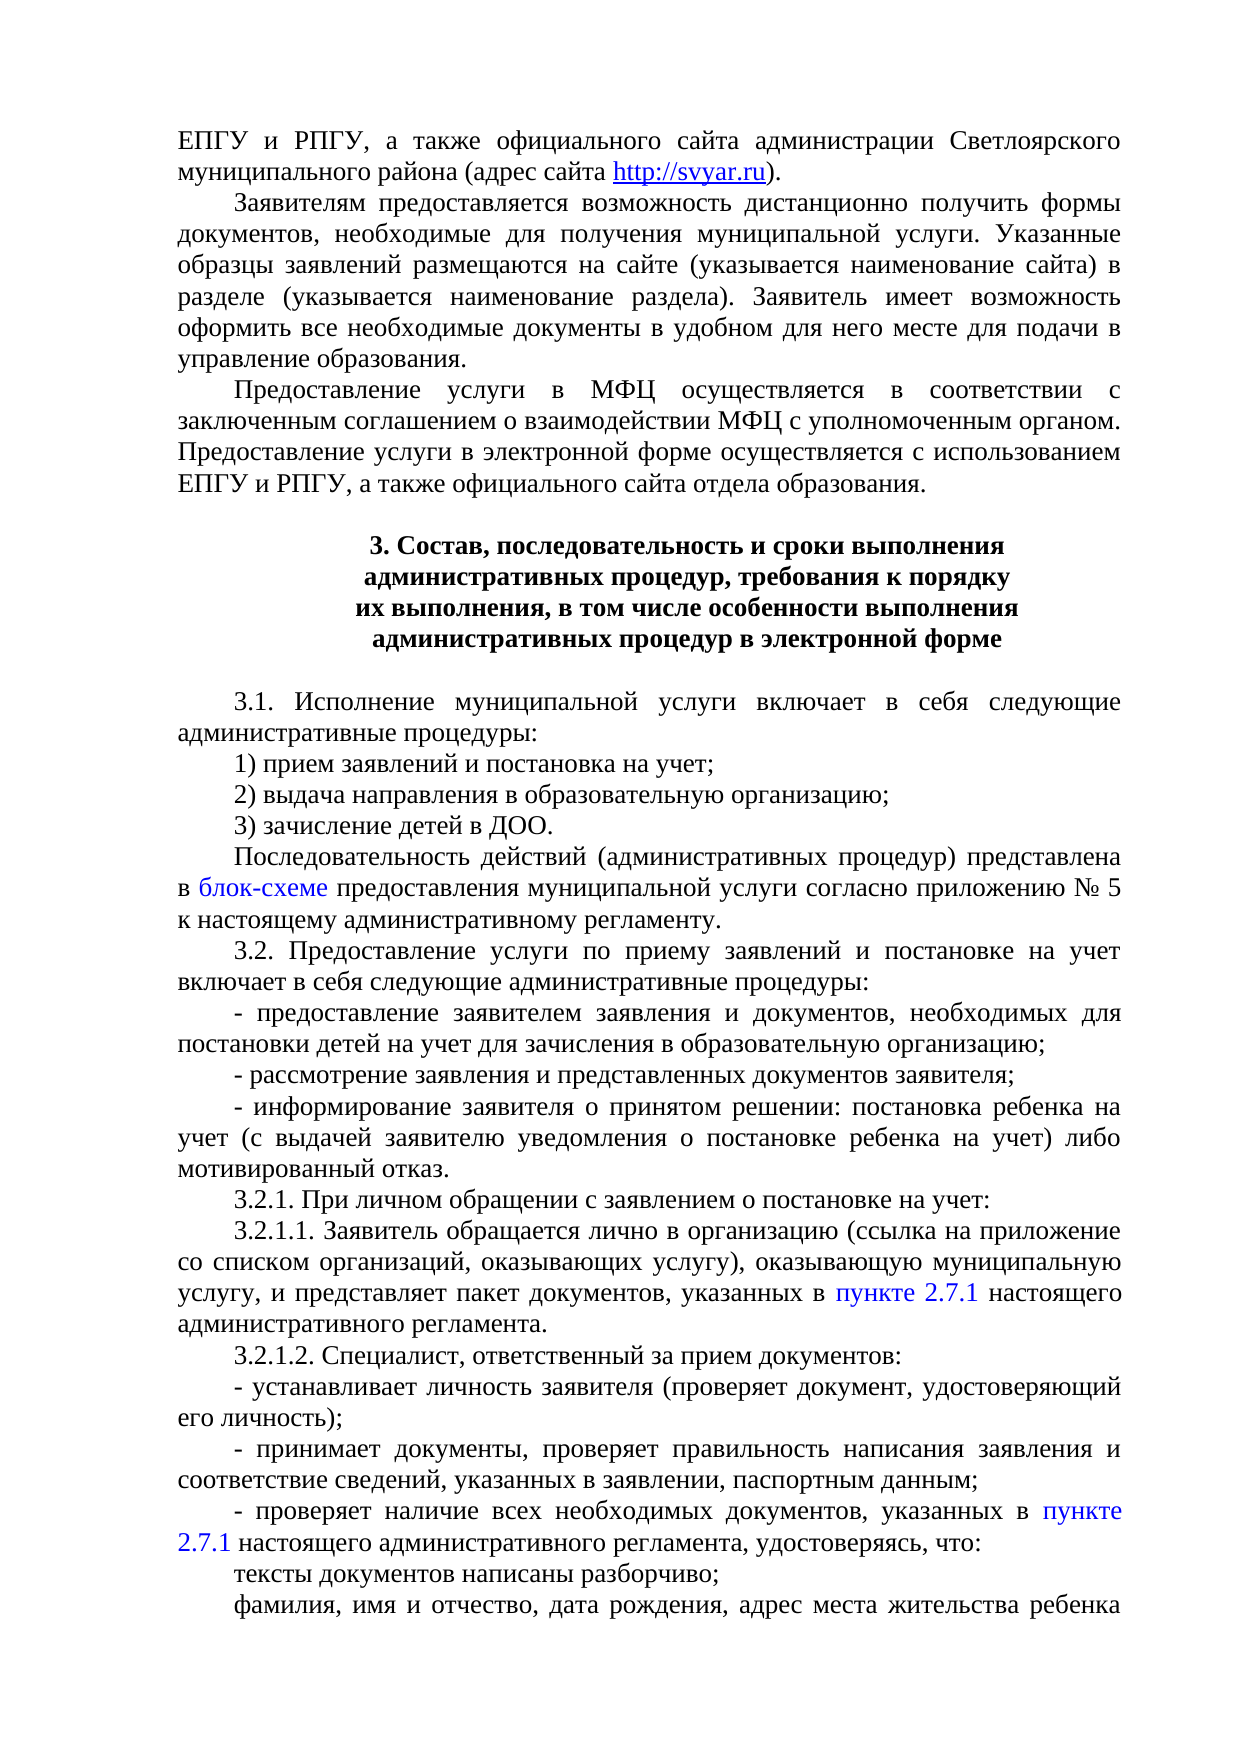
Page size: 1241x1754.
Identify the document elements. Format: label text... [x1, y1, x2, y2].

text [177, 124, 1122, 186]
text 3.1. Исполнение муниципальной услуги включает в себя следующие административные процедуры: [177, 685, 1122, 747]
text - предоставление заявителем заявления и документов, необходимых для постановки детей на учет для зачисления в образовательную организацию; [177, 996, 1122, 1058]
text 3.2.1.1. Заявитель обращается лично в организацию (ссылка на приложение со списком организаций, оказывающих услугу), оказывающую муниципальную услугу, и представляет пакет документов, указанных в пункте 2.7.1 настоящего административного регламента. [177, 1214, 1122, 1339]
text тексты документов написаны разборчиво; [177, 1557, 1122, 1588]
text 3) зачисление детей в ДОО. [177, 809, 1122, 840]
text Предоставление услуги в МФЦ осуществляется в соответствии с заключенным соглашением о взаимодействии МФЦ с уполномоченным органом. Предоставление услуги в электронной форме осуществляется с использованием ЕПГУ и РПГУ, а также официального сайта отдела образования. [177, 373, 1122, 498]
text 3.2. Предоставление услуги по приему заявлений и постановке на учет включает в себя следующие административные процедуры: [177, 934, 1122, 996]
text 2) выдача направления в образовательную организацию; [177, 778, 1122, 809]
text их выполнения, в том числе особенности выполнения [177, 591, 1122, 622]
text - устанавливает личность заявителя (проверяет документ, удостоверяющий его личность); [177, 1370, 1122, 1432]
text административных процедур, требования к порядку [177, 560, 1122, 591]
text 1) прием заявлений и постановка на учет; [177, 747, 1122, 778]
text - проверяет наличие всех необходимых документов, указанных в пункте 2.7.1 настоящего административного регламента, удостоверяясь, что: [177, 1494, 1122, 1557]
text Последовательность действий (административных процедур) представлена в блок-схеме предоставления муниципальной услуги согласно приложению № 5 к настоящему административному регламенту. [177, 840, 1122, 934]
text Заявителям предоставляется возможность дистанционно получить формы документов, необходимые для получения муниципальной услуги. Указанные образцы заявлений размещаются на сайте (указывается наименование сайта) в разделе (указывается наименование раздела). Заявитель имеет возможность оформить все необходимые документы в удобном для него месте для подачи в управление образования. [177, 186, 1122, 373]
text - рассмотрение заявления и представленных документов заявителя; [177, 1058, 1122, 1089]
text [177, 1588, 1122, 1619]
text 3.2.1.2. Специалист, ответственный за прием документов: [177, 1339, 1122, 1370]
text административных процедур в электронной форме [177, 622, 1122, 653]
text - информирование заявителя о принятом решении: постановка ребенка на учет (с выдачей заявителю уведомления о постановке ребенка на учет) либо мотивированный отказ. [177, 1089, 1122, 1183]
text 3.2.1. При личном обращении с заявлением о постановке на учет: [177, 1183, 1122, 1214]
text - принимает документы, проверяет правильность написания заявления и соответствие сведений, указанных в заявлении, паспортным данным; [177, 1432, 1122, 1494]
text 3. Состав, последовательность и сроки выполнения [177, 529, 1122, 560]
